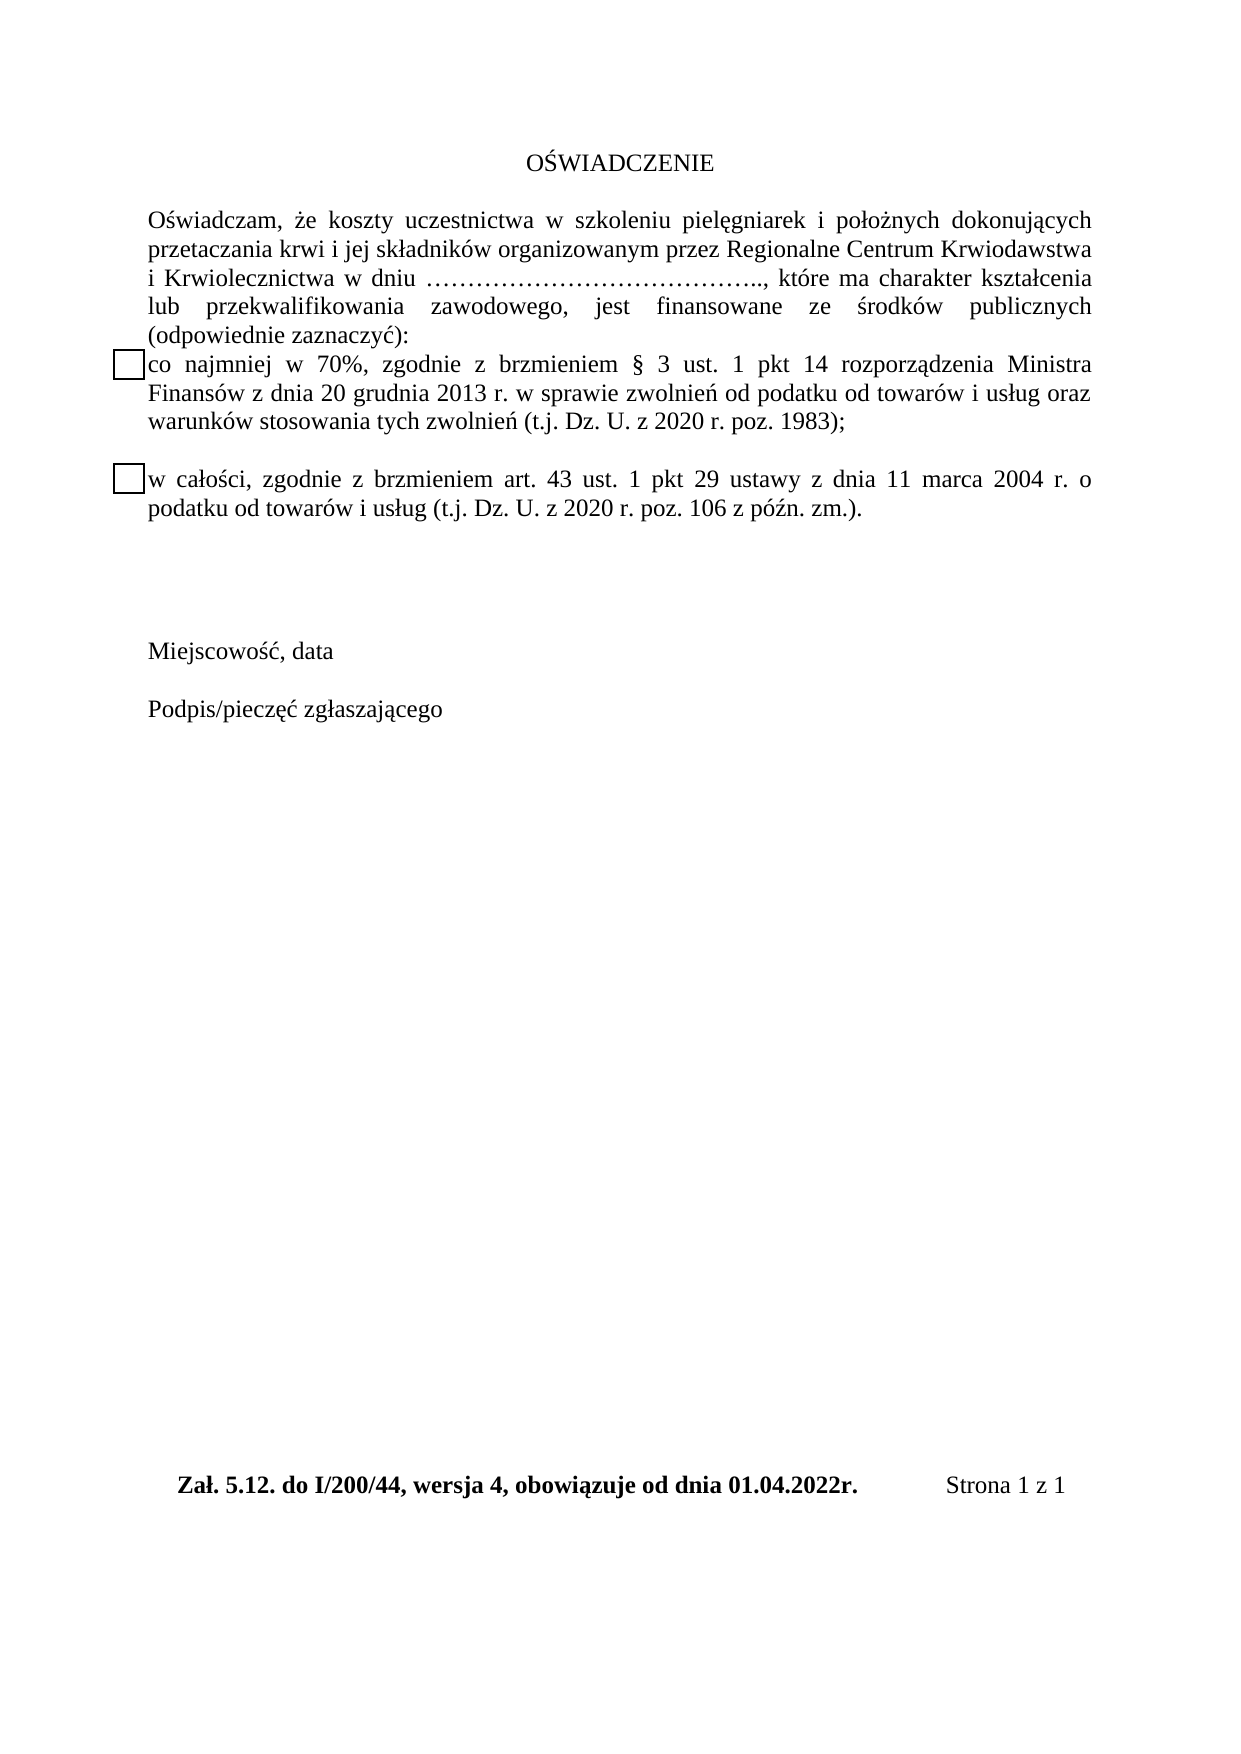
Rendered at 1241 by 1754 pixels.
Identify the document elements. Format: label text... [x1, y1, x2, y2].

text Oświadczam, że koszty uczestnictwa w szkoleniu pielęgniarek i położnych dokonujących przetaczania krwi i jej składników organizowanym przez Regionalne Centrum Krwiodawstwa i Krwiolecznictwa w dniu ………………………………….., które ma charakter kształcenia lub przekwalifikowania zawodowego, jest finansowane ze środków publicznych (odpowiednie zaznaczyć): [148, 205, 1093, 349]
text Podpis/pieczęć zgłaszającego [148, 694, 1093, 723]
text co najmniej w 70%, zgodnie z brzmieniem § 3 ust. 1 pkt 14 rozporządzenia Ministra Finansów z dnia 20 grudnia 2013 r. w sprawie zwolnień od podatku od towarów i usług oraz warunków stosowania tych zwolnień (t.j. Dz. U. z 2020 r. poz. 1983); [148, 349, 1093, 435]
text w całości, zgodnie z brzmieniem art. 43 ust. 1 pkt 29 ustawy z dnia 11 marca 2004 r. o podatku od towarów i usług (t.j. Dz. U. z 2020 r. poz. 106 z późn. zm.). [148, 464, 1093, 521]
text OŚWIADCZENIE [148, 148, 1093, 176]
text Miejscowość, data [148, 636, 1093, 665]
text Zał. 5.12. do I/200/44, wersja 4, obowiązuje od dnia 01.04.2022r. Strona 1 z 1 [148, 1470, 1093, 1499]
